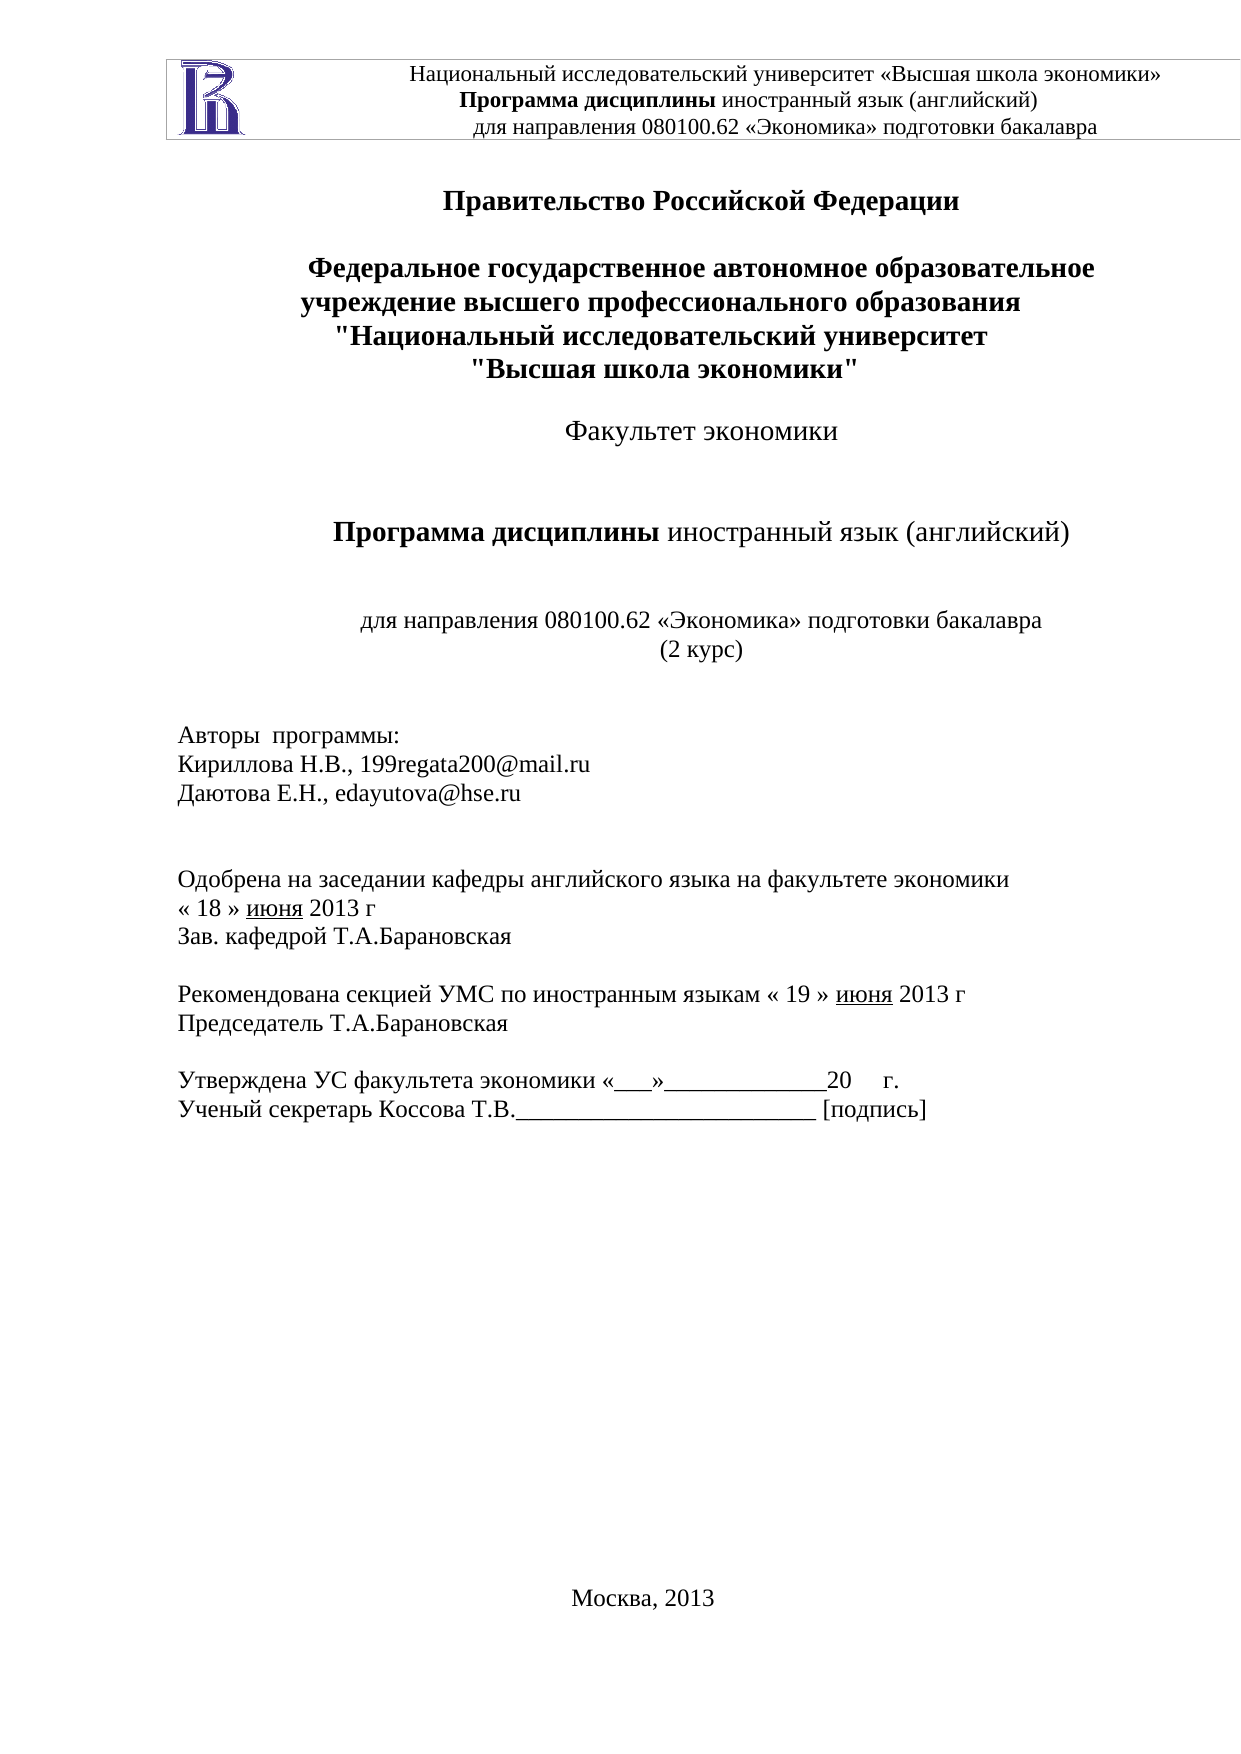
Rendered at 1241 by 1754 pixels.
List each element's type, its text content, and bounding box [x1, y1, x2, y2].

text Программа дисциплины иностранный язык (английский) [177, 514, 1152, 548]
text Председатель Т.А.Барановская [177, 1008, 1152, 1036]
text Зав. кафедрой Т.А.Барановская [177, 921, 1152, 950]
text Правительство Российской Федерации [177, 183, 1152, 217]
text Факультет экономики [177, 413, 1152, 447]
picture [177, 60, 246, 135]
text Утверждена УС факультета экономики «___»_____________20 г. [177, 1065, 1152, 1094]
text Одобрена на заседании кафедры английского языка на факультете экономики [177, 864, 1152, 893]
text Авторы программы: [177, 720, 1152, 749]
text Федеральное государственное автономное образовательное учреждение высшего профессионального образования "Национальный исследовательский университет "Высшая школа экономики" [177, 251, 1152, 385]
text для направления 080100.62 «Экономика» подготовки бакалавра [177, 605, 1152, 634]
text Ученый секретарь Коссова Т.В.________________________ [177, 1094, 1152, 1123]
text Рекомендована секцией УМС по иностранным языкам « 19 » июня 2013 г [177, 979, 1152, 1008]
text Даютова Е.Н., edayutova@hse.ru [177, 778, 1152, 806]
text « 18 » июня 2013 г [177, 893, 1152, 921]
text Кириллова Н.В., 199regata200@mail.ru [177, 749, 1152, 778]
text Москва, 2013 [177, 1583, 1152, 1611]
text (2 курс) [177, 634, 1152, 663]
